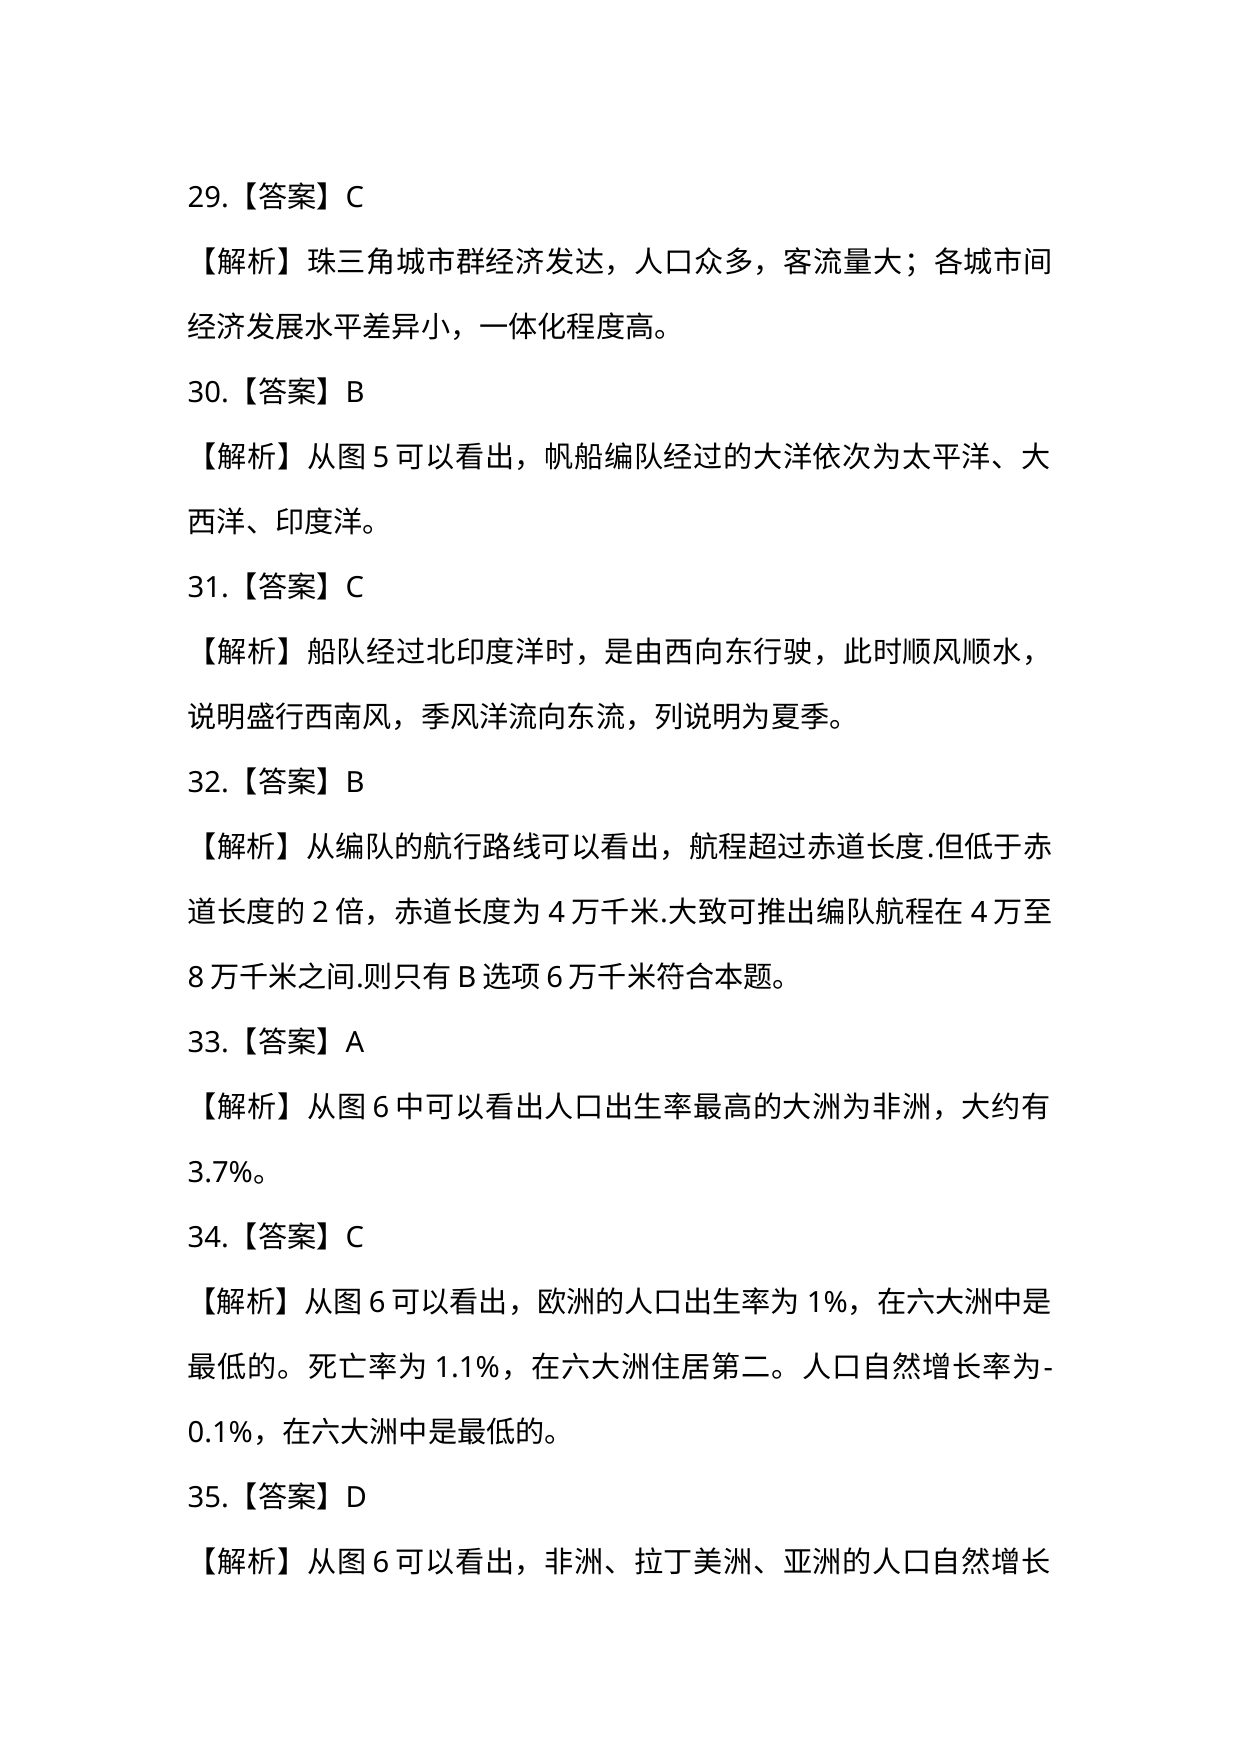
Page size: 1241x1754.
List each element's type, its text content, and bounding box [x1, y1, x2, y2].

text 30.【答案】B [187, 357, 1053, 422]
text 34.【答案】C [187, 1202, 1053, 1267]
text 33.【答案】A [187, 1007, 1053, 1072]
text 【解析】从图6中可以看出人口出生率最高的大洲为非洲，大约有3.7%。 [187, 1072, 1053, 1202]
text 【解析】从图5可以看出，帆船编队经过的大洋依次为太平洋、大西洋、印度洋。 [187, 422, 1053, 552]
text 32.【答案】B [187, 747, 1053, 812]
text 31.【答案】C [187, 552, 1053, 617]
text 29.【答案】C [187, 162, 1053, 227]
text 35.【答案】D [187, 1462, 1053, 1527]
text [187, 1527, 1053, 1592]
text 【解析】珠三角城市群经济发达，人口众多，客流量大；各城市间经济发展水平差异小，一体化程度高。 [187, 227, 1053, 357]
text 【解析】船队经过北印度洋时，是由西向东行驶，此时顺风顺水，说明盛行西南风，季风洋流向东流，列说明为夏季。 [187, 617, 1053, 747]
text 【解析】从图6可以看出，欧洲的人口出生率为1%，在六大洲中是最低的。死亡率为1.1%，在六大洲住居第二。人口自然增长率为-0.1%，在六大洲中是最低的。 [187, 1267, 1053, 1462]
text 【解析】从编队的航行路线可以看出，航程超过赤道长度.但低于赤道长度的2倍，赤道长度为4万千米.大致可推出编队航程在4万至8万千米之间.则只有B选项6万千米符合本题。 [187, 812, 1053, 1007]
